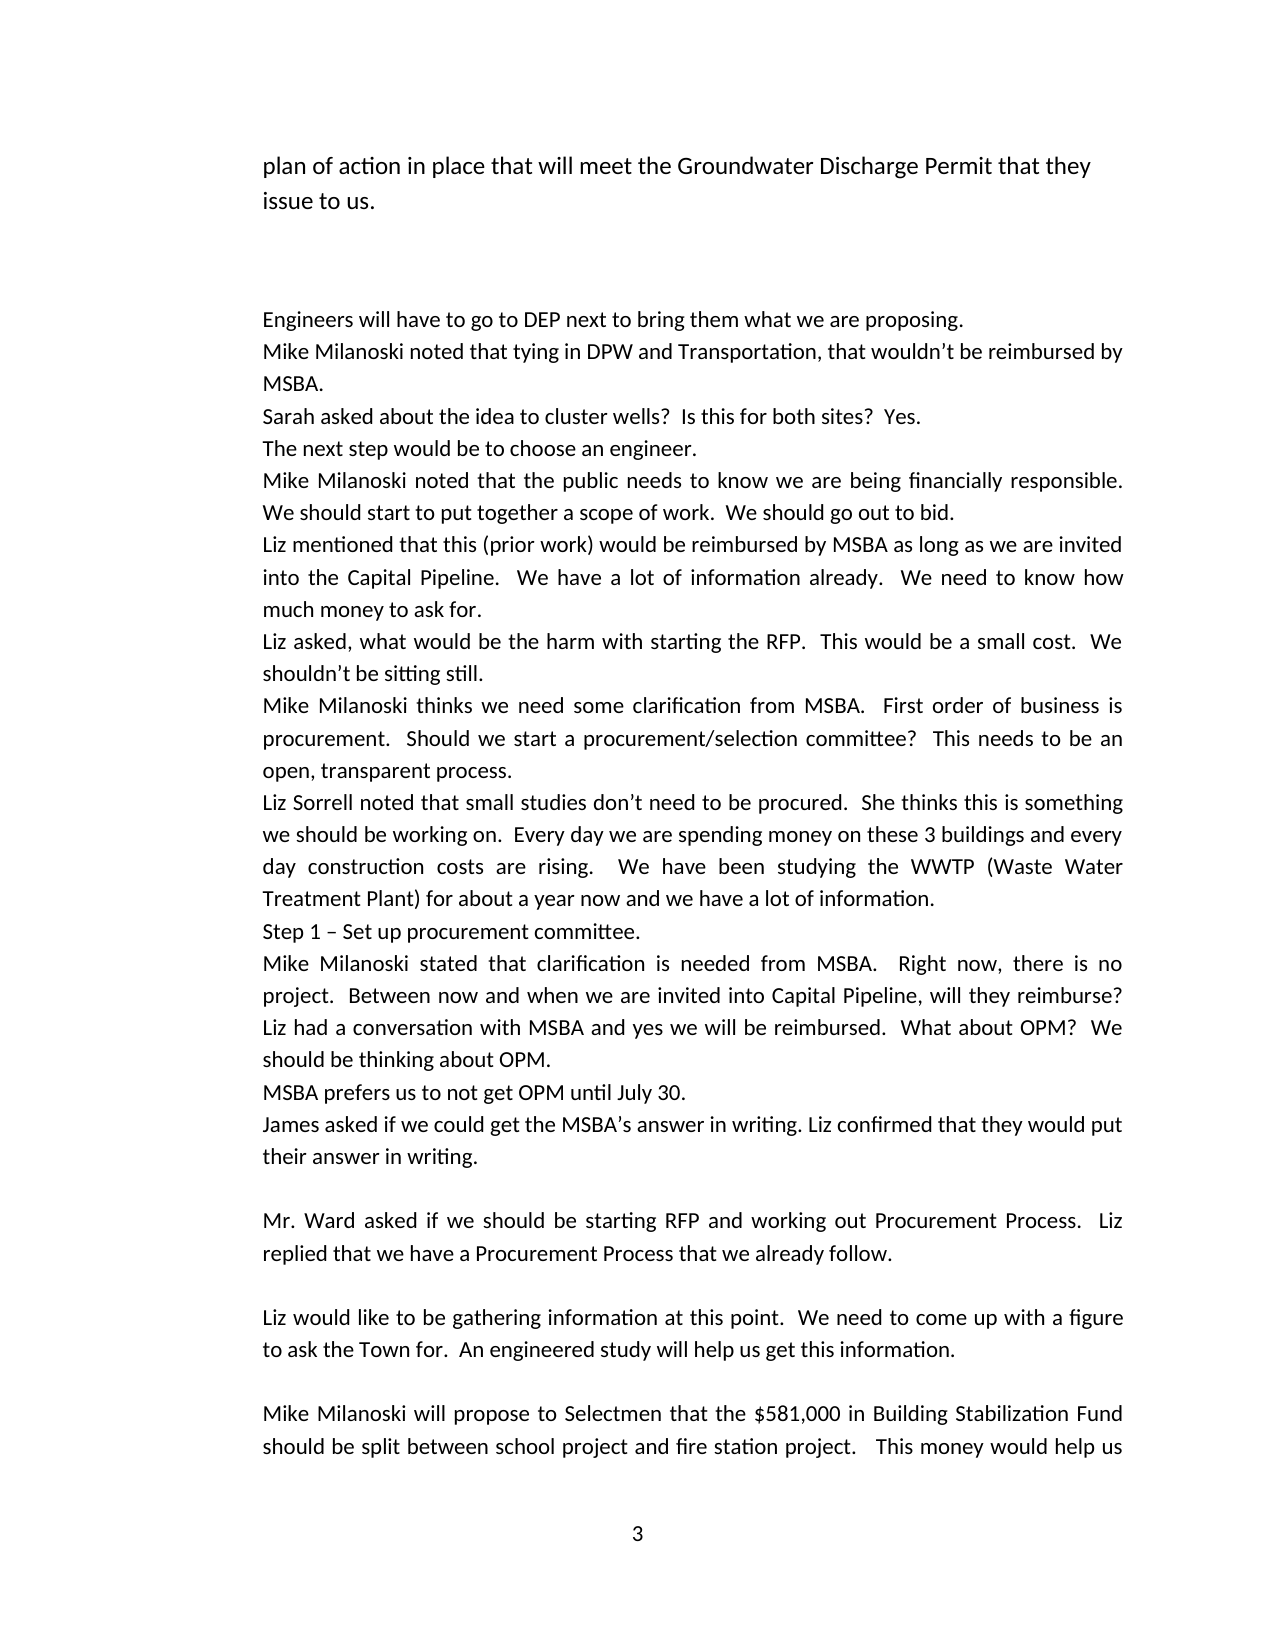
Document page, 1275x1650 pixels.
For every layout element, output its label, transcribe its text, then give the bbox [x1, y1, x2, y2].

list Mike Milanoski stated that clarification is needed from MSBA. Right now, there is no project. Between now and when we are invited into Capital Pipeline, will they reimburse? Liz had a conversation with MSBA and yes we will be reimbursed. What about OPM? We should be thinking about OPM. [262, 949, 1125, 1073]
list Mike Milanoski noted that tying in DPW and Transportation, that wouldn’t be reimbursed by MSBA. [262, 337, 1125, 398]
list Mike Milanoski noted that the public needs to know we are being financially responsible. We should start to put together a scope of work. We should go out to bid. [262, 466, 1125, 526]
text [262, 150, 1125, 216]
list Liz Sorrell noted that small studies don’t need to be procured. She thinks this is something we should be working on. Every day we are spending money on these 3 buildings and every day construction costs are rising. We have been studying the WWTP (Waste Water Treatment Plant) for about a year now and we have a lot of information. [262, 788, 1125, 913]
list Mike Milanoski thinks we need some clarification from MSBA. First order of business is procurement. Should we start a procurement/selection committee? This needs to be an open, transparent process. [262, 691, 1125, 784]
list Liz mentioned that this (prior work) would be reimbursed by MSBA as long as we are invited into the Capital Pipeline. We have a lot of information already. We need to know how much money to ask for. [262, 531, 1125, 623]
list James asked if we could get the MSBA’s answer in writing. Liz confirmed that they would put their answer in writing. [262, 1110, 1125, 1170]
list MSBA prefers us to not get OPM until July 30. [262, 1078, 1125, 1106]
list Liz would like to be gathering information at this point. We need to come up with a figure to ask the Town for. An engineered study will help us get this information. [262, 1303, 1125, 1363]
list Engineers will have to go to DEP next to bring them what we are proposing. [262, 305, 1125, 333]
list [262, 1399, 1125, 1460]
list Sarah asked about the idea to cluster wells? Is this for both sites? Yes. [262, 402, 1125, 430]
list The next step would be to choose an engineer. [262, 434, 1125, 462]
list Liz asked, what would be the harm with starting the RFP. This would be a small cost. We shouldn’t be sitting still. [262, 627, 1125, 687]
list Step 1 – Set up procurement committee. [262, 917, 1125, 945]
list Mr. Ward asked if we should be starting RFP and working out Procurement Process. Liz replied that we have a Procurement Process that we already follow. [262, 1206, 1125, 1267]
